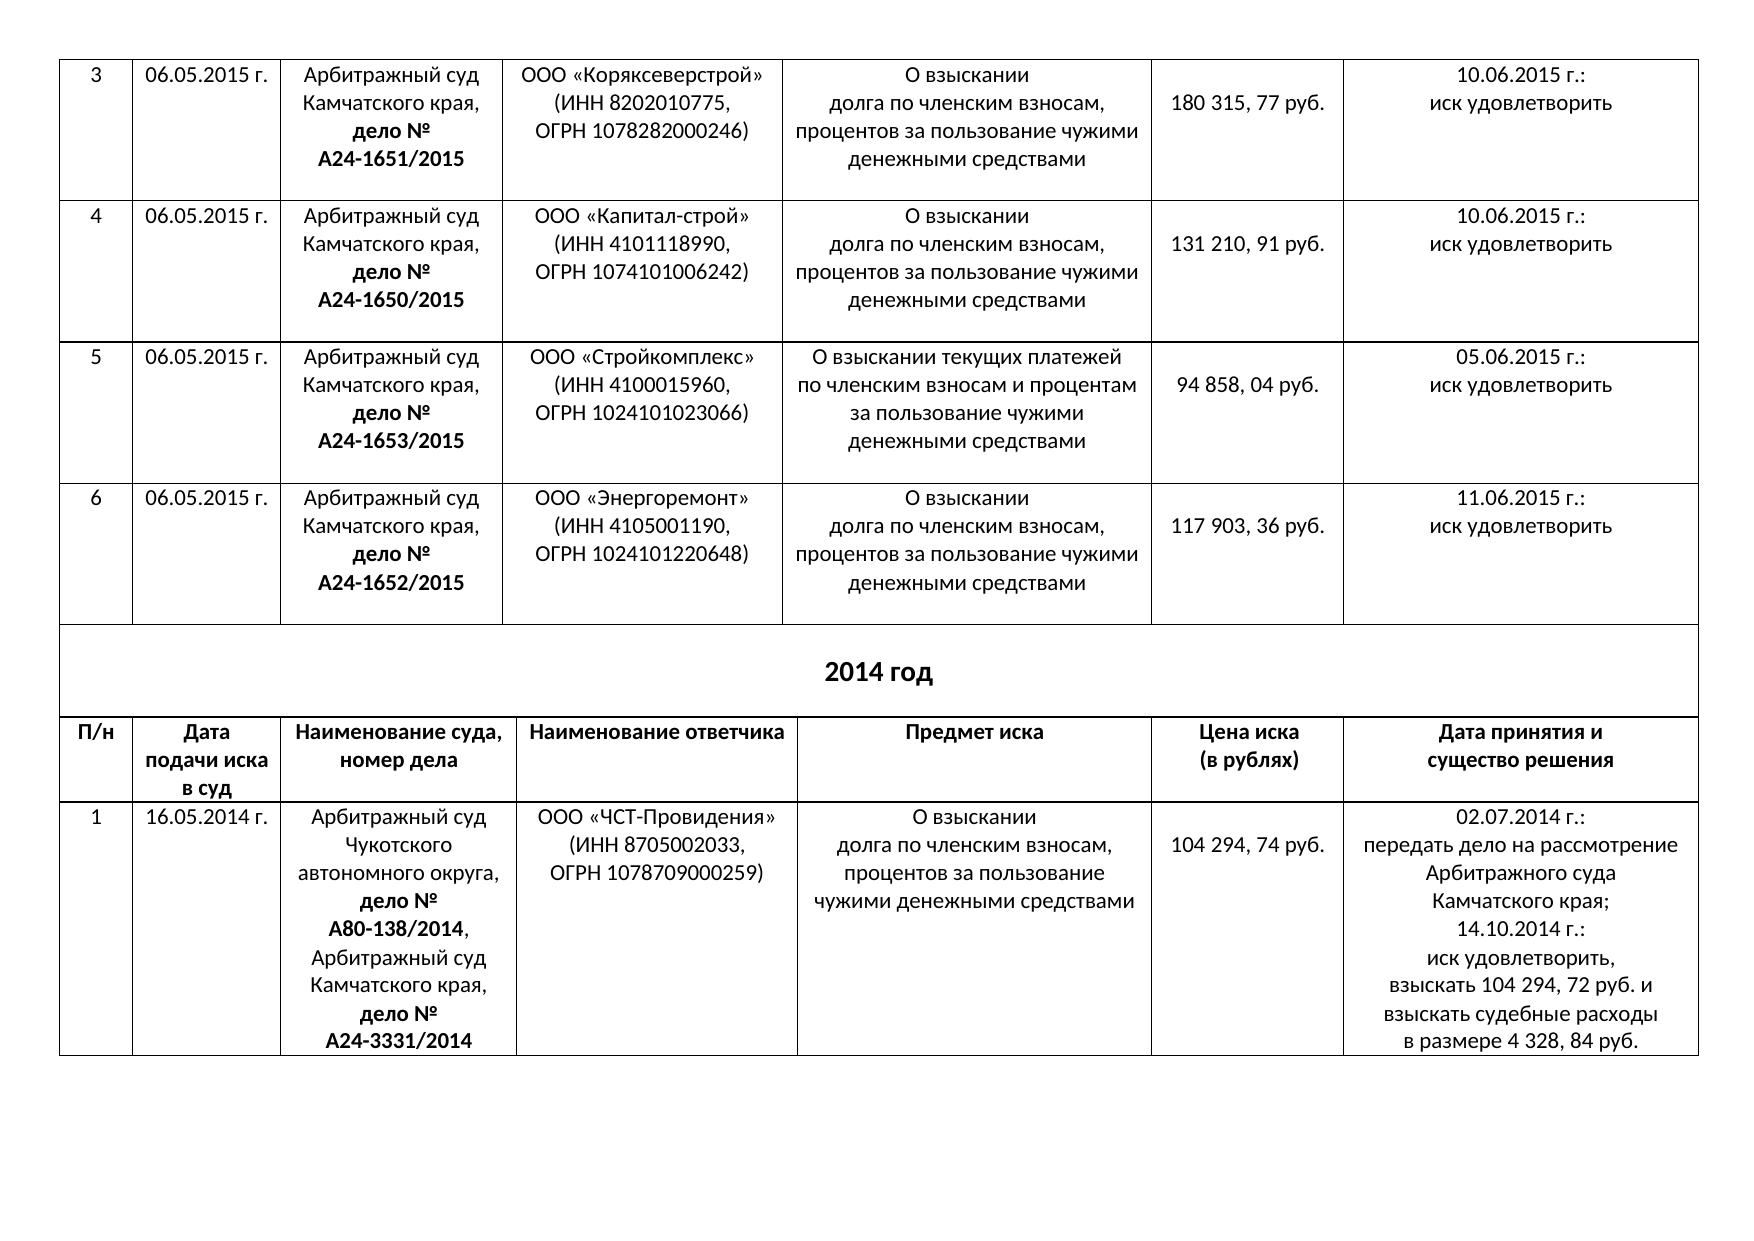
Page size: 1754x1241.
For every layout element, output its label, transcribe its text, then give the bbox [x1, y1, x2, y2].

table_cell Арбитражный суд Чукотского автономного округа, дело № А80-138/2014, Арбитражный суд Камчатского края, дело № А24-3331/2014 [281, 803, 516, 1055]
table_cell 06.05.2015 г. [133, 484, 280, 624]
table_cell П/н [60, 718, 132, 801]
table_cell О взыскании текущих платежей по членским взносам и процентам за пользование чужими денежными средствами [783, 343, 1151, 482]
table_cell О взыскании долга по членским взносам, процентов за пользование чужими денежными средствами [783, 201, 1151, 341]
table_cell 4 [60, 201, 132, 341]
table_cell Арбитражный суд Камчатского края, дело № А24-1652/2015 [281, 484, 502, 624]
table_cell 16.05.2014 г. [133, 803, 280, 1055]
table_cell ООО «Коряксеверстрой» (ИНН 8202010775, ОГРН 1078282000246) [503, 60, 782, 200]
table_cell 06.05.2015 г. [133, 201, 280, 341]
table_cell 06.05.2015 г. [133, 343, 280, 482]
table_cell Наименование суда, номер дела [281, 718, 516, 801]
table_cell Арбитражный суд Камчатского края, дело № А24-1650/2015 [281, 201, 502, 341]
table_cell Дата подачи иска в суд [133, 718, 280, 801]
table_cell Арбитражный суд Камчатского края, дело № А24-1653/2015 [281, 343, 502, 482]
table_cell 3 [60, 60, 132, 200]
table_cell ООО «Энергоремонт» (ИНН 4105001190, ОГРН 1024101220648) [503, 484, 782, 624]
table_cell 117 903, 36 руб. [1152, 484, 1343, 624]
table_cell Наименование ответчика [517, 718, 797, 801]
table_cell 131 210, 91 руб. [1152, 201, 1343, 341]
table_cell 6 [60, 484, 132, 624]
table_cell 02.07.2014 г.: передать дело на рассмотрение Арбитражного суда Камчатского края; 14.10.2014 г.: иск удовлетворить, взыскать 104 294, 72 руб. и взыскать судебные расходы в размере 4 328, 84 руб. [1344, 803, 1698, 1055]
table_cell ООО «ЧСТ-Провидения» (ИНН 8705002033, ОГРН 1078709000259) [517, 803, 797, 1055]
table_cell О взыскании долга по членским взносам, процентов за пользование чужими денежными средствами [783, 484, 1151, 624]
table_cell Арбитражный суд Камчатского края, дело № А24-1651/2015 [281, 60, 502, 200]
table_cell 1 [60, 803, 132, 1055]
table_cell 11.06.2015 г.: иск удовлетворить [1344, 484, 1698, 624]
table_cell 10.06.2015 г.: иск удовлетворить [1344, 201, 1698, 341]
table_cell 05.06.2015 г.: иск удовлетворить [1344, 343, 1698, 482]
table_cell ООО «Капитал-строй» (ИНН 4101118990, ОГРН 1074101006242) [503, 201, 782, 341]
table_cell ООО «Стройкомплекс» (ИНН 4100015960, ОГРН 1024101023066) [503, 343, 782, 482]
table_cell 2014 год [60, 625, 1698, 716]
table_cell 104 294, 74 руб. [1152, 803, 1343, 1055]
table_cell 180 315, 77 руб. [1152, 60, 1343, 200]
table_cell Предмет иска [798, 718, 1151, 801]
table_cell О взыскании долга по членским взносам, процентов за пользование чужими денежными средствами [783, 60, 1151, 200]
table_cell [1344, 60, 1698, 200]
table_cell Цена иска (в рублях) [1152, 718, 1343, 801]
table_cell Дата принятия и существо решения [1344, 718, 1698, 801]
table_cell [798, 803, 1151, 1055]
table_cell 5 [60, 343, 132, 482]
table_cell 94 858, 04 руб. [1152, 343, 1343, 482]
table_cell 06.05.2015 г. [133, 60, 280, 200]
